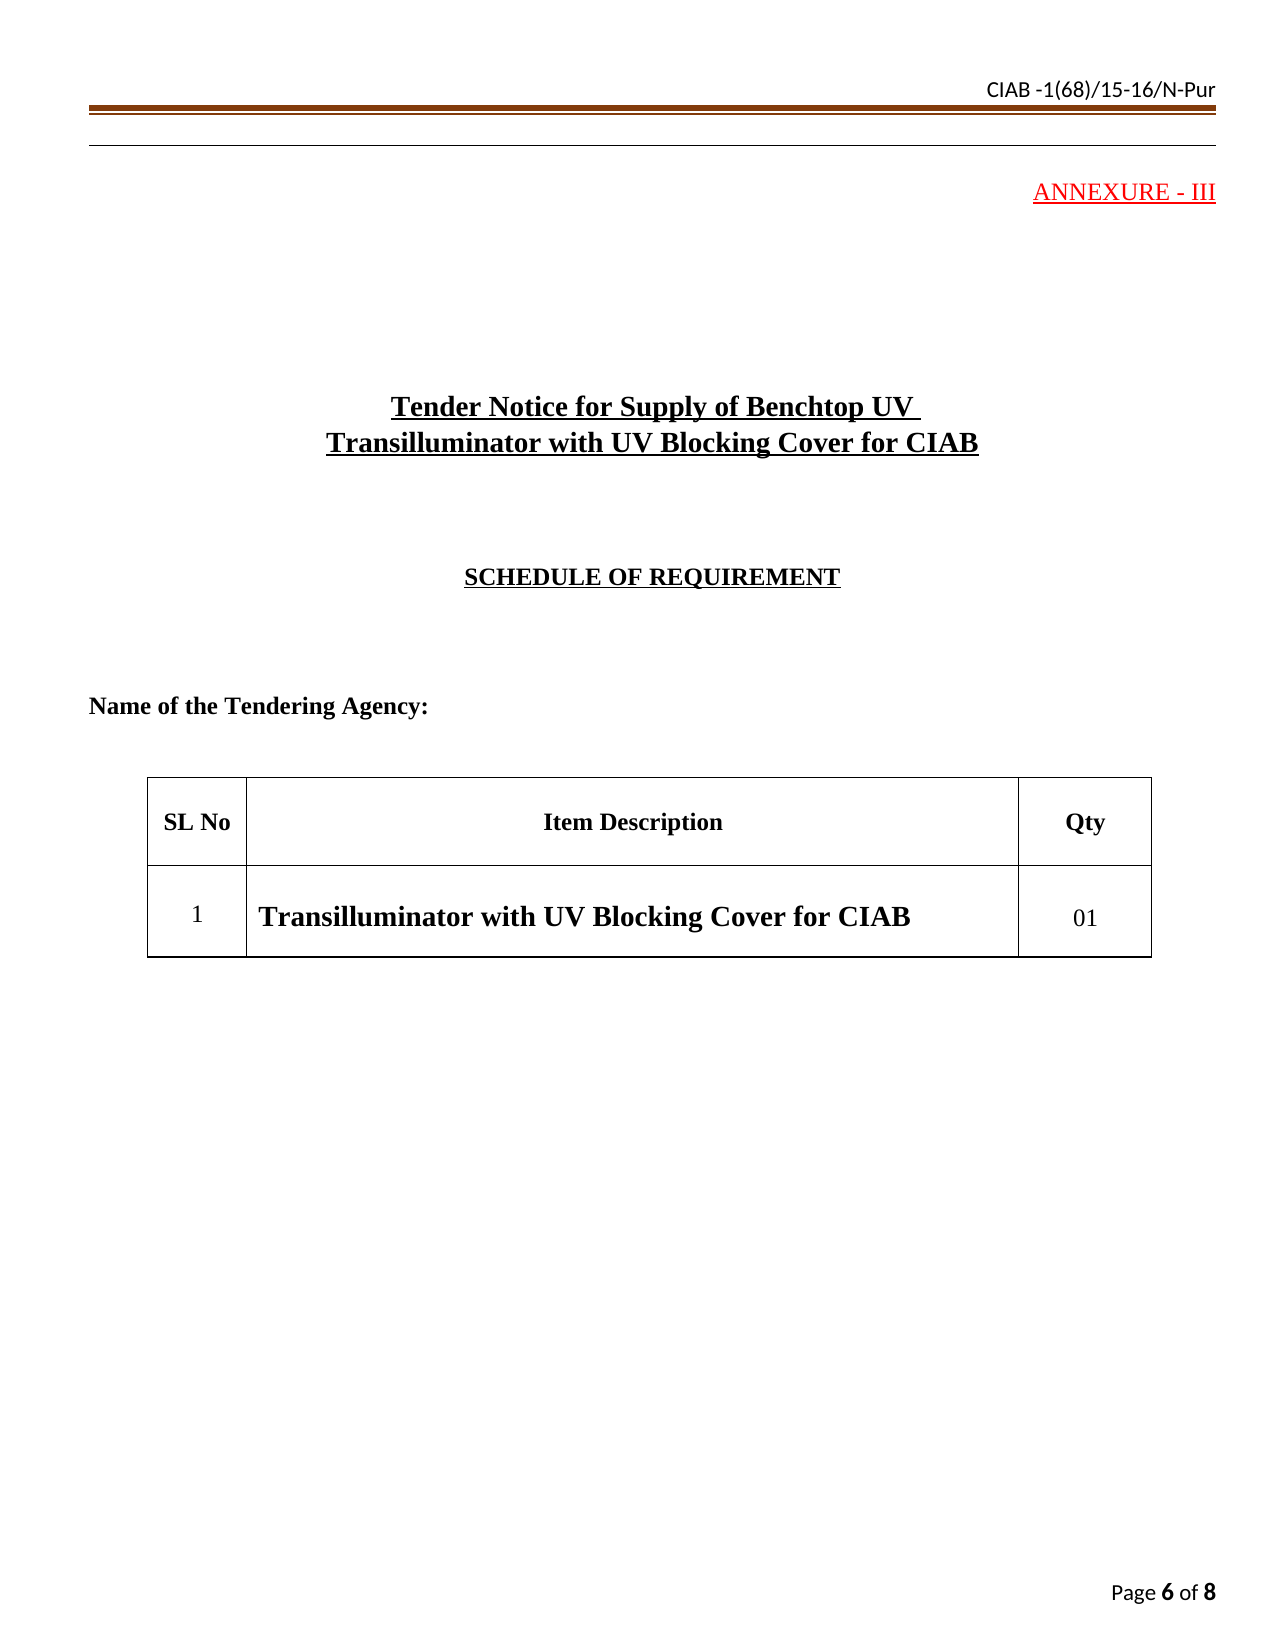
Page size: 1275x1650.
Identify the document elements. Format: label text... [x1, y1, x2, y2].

table_header Qty [1019, 778, 1151, 864]
table_header Item Description [247, 778, 1018, 864]
text ANNEXURE - III [15, 177, 1216, 206]
table_cell 1 [148, 866, 246, 956]
text Tender Notice for Supply of Benchtop UV [89, 389, 1216, 422]
text SCHEDULE OF REQUIREMENT [89, 562, 1216, 590]
table_header SL No [148, 778, 246, 864]
table_cell 01 [1019, 866, 1151, 956]
table_cell Transilluminator with UV Blocking Cover for CIAB [247, 866, 1018, 956]
text Name of the Tendering Agency: [89, 691, 1216, 720]
text Transilluminator with UV Blocking Cover for CIAB [89, 425, 1216, 459]
